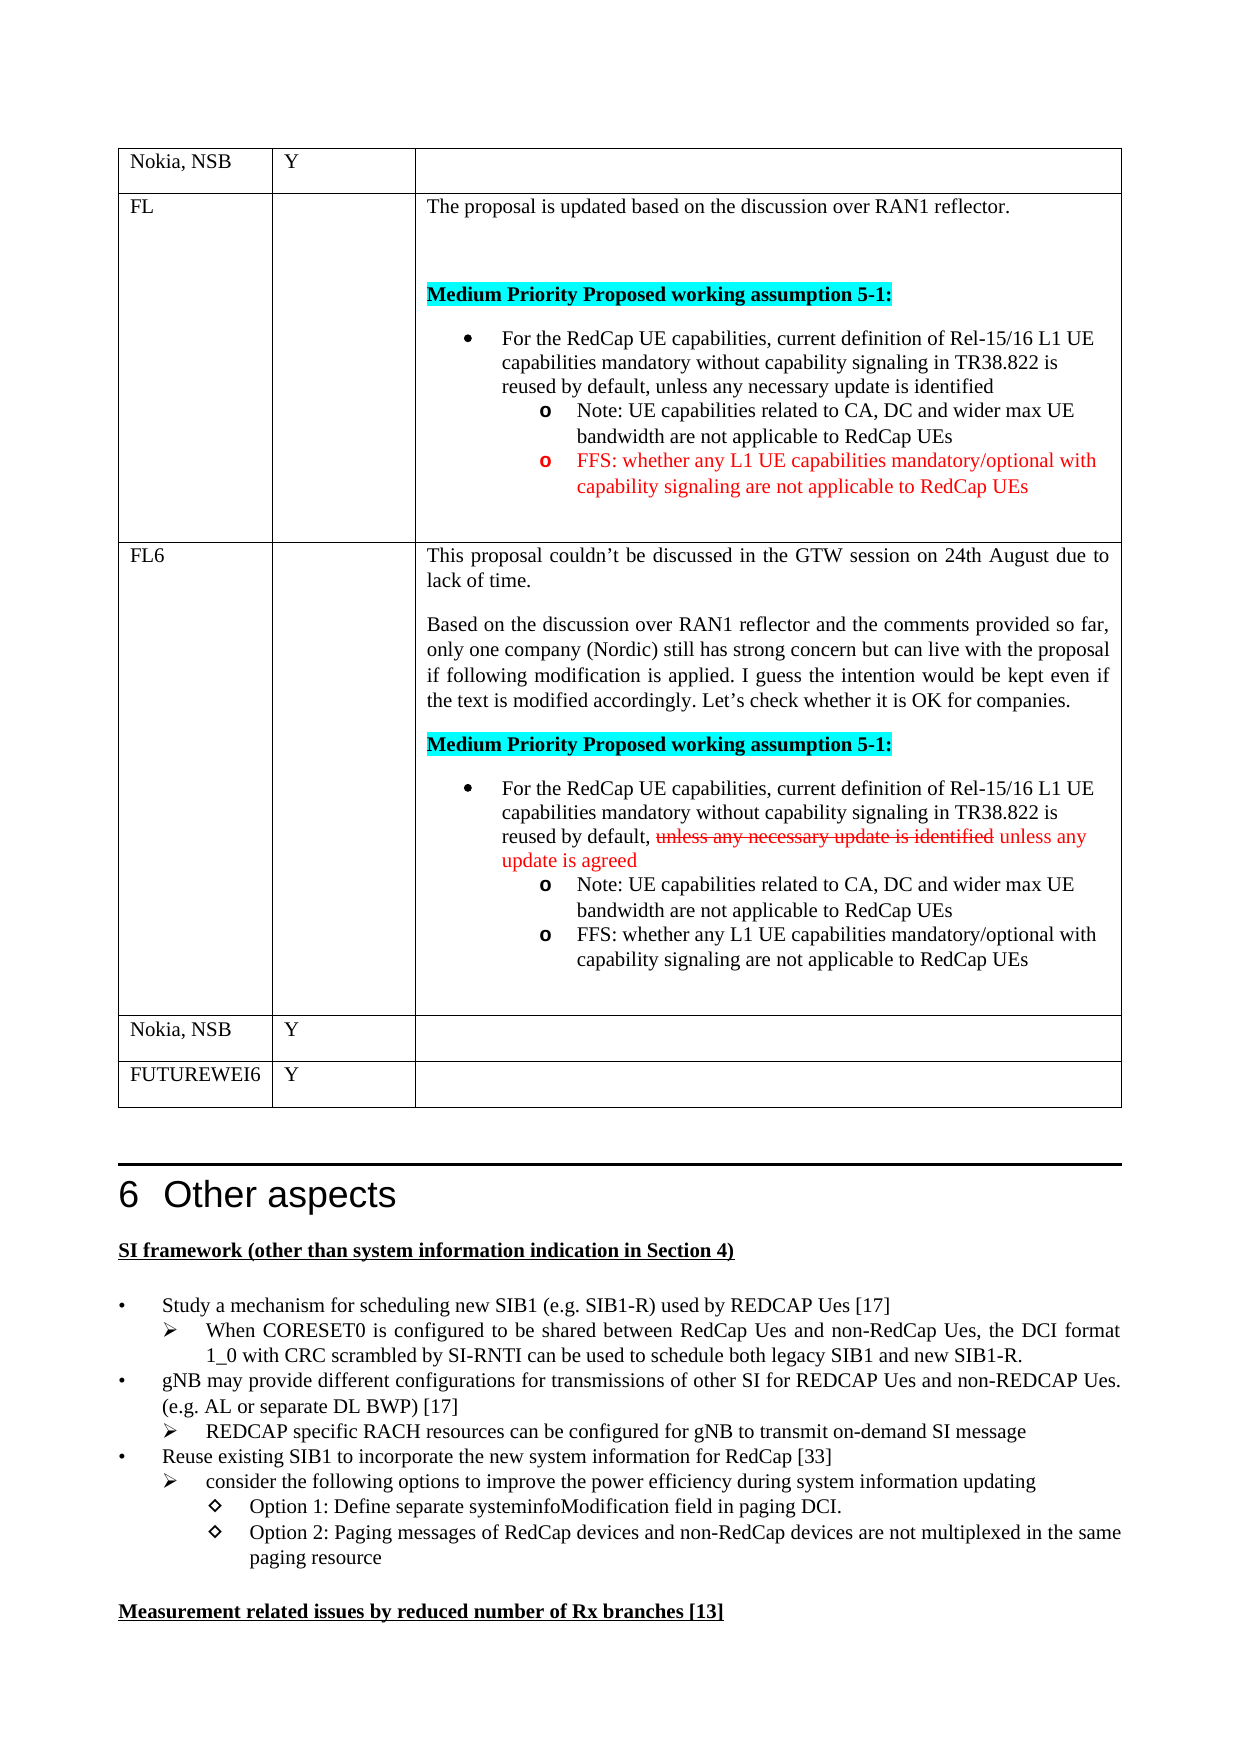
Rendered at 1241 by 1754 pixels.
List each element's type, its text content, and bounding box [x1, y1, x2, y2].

list REDCAP specific RACH resources can be configured for gNB to transmit on-demand SI message [162, 1419, 1122, 1443]
table_cell This proposal couldn’t be discussed in the GTW session on 24th August due to lack of time. Based on the discussion over RAN1 reflector and the comments provided so far, only one company (Nordic) still has strong concern but can live with the proposal if following modification is applied. I guess the intention would be kept even if the text is modified accordingly. Let’s check whether it is OK for companies. Medium Priority Proposed working assumption 5-1: For the RedCap UE capabilities, current definition of Rel-15/16 L1 UE capabilities mandatory without capability signaling in TR38.822 is reused by default, unless any necessary update is identified unless any update is agreed Note: UE capabilities related to CA, DC and wider max UE bandwidth are not applicable to RedCap UEs FFS: whether any L1 UE capabilities mandatory/optional with capability signaling are not applicable to RedCap UEs [416, 543, 1121, 1015]
list gNB may provide different configurations for transmissions of other SI for REDCAP Ues and non-REDCAP Ues. (e.g. AL or separate DL BWP) [17] [118, 1368, 1122, 1418]
table_cell [416, 1016, 1121, 1061]
list Option 1: Define separate systeminfoModification field in paging DCI. [206, 1494, 1122, 1518]
list consider the following options to improve the power efficiency during system information updating [162, 1469, 1122, 1493]
table_cell Nokia, NSB [119, 1016, 272, 1061]
table_cell Y [273, 149, 415, 193]
list Reuse existing SIB1 to incorporate the new system information for RedCap [33] [118, 1444, 1122, 1468]
list When CORESET0 is configured to be shared between RedCap Ues and non-RedCap Ues, the DCI format 1_0 with CRC scrambled by SI-RNTI can be used to schedule both legacy SIB1 and new SIB1-R. [162, 1318, 1122, 1367]
table_cell Nokia, NSB [119, 149, 272, 193]
table_cell [416, 149, 1121, 193]
table_cell Y [273, 1016, 415, 1061]
table_cell Y [273, 1062, 415, 1107]
text Measurement related issues by reduced number of Rx branches [13] [118, 1599, 1122, 1623]
subtitle Other aspects [118, 1166, 1122, 1216]
table_cell The proposal is updated based on the discussion over RAN1 reflector. Medium Priority Proposed working assumption 5-1: For the RedCap UE capabilities, current definition of Rel-15/16 L1 UE capabilities mandatory without capability signaling in TR38.822 is reused by default, unless any necessary update is identified Note: UE capabilities related to CA, DC and wider max UE bandwidth are not applicable to RedCap UEs FFS: whether any L1 UE capabilities mandatory/optional with capability signaling are not applicable to RedCap UEs [416, 194, 1121, 542]
table_cell FUTUREWEI6 [119, 1062, 272, 1107]
list Study a mechanism for scheduling new SIB1 (e.g. SIB1-R) used by REDCAP Ues [17] [118, 1293, 1122, 1317]
table_cell FL6 [119, 543, 272, 1015]
table_cell FL [119, 194, 272, 542]
list Option 2: Paging messages of RedCap devices and non-RedCap devices are not multiplexed in the same paging resource [206, 1520, 1122, 1569]
table_cell [273, 543, 415, 1015]
table_cell [416, 1062, 1121, 1107]
table_cell [273, 194, 415, 542]
text SI framework (other than system information indication in Section 4) [118, 1238, 1122, 1262]
